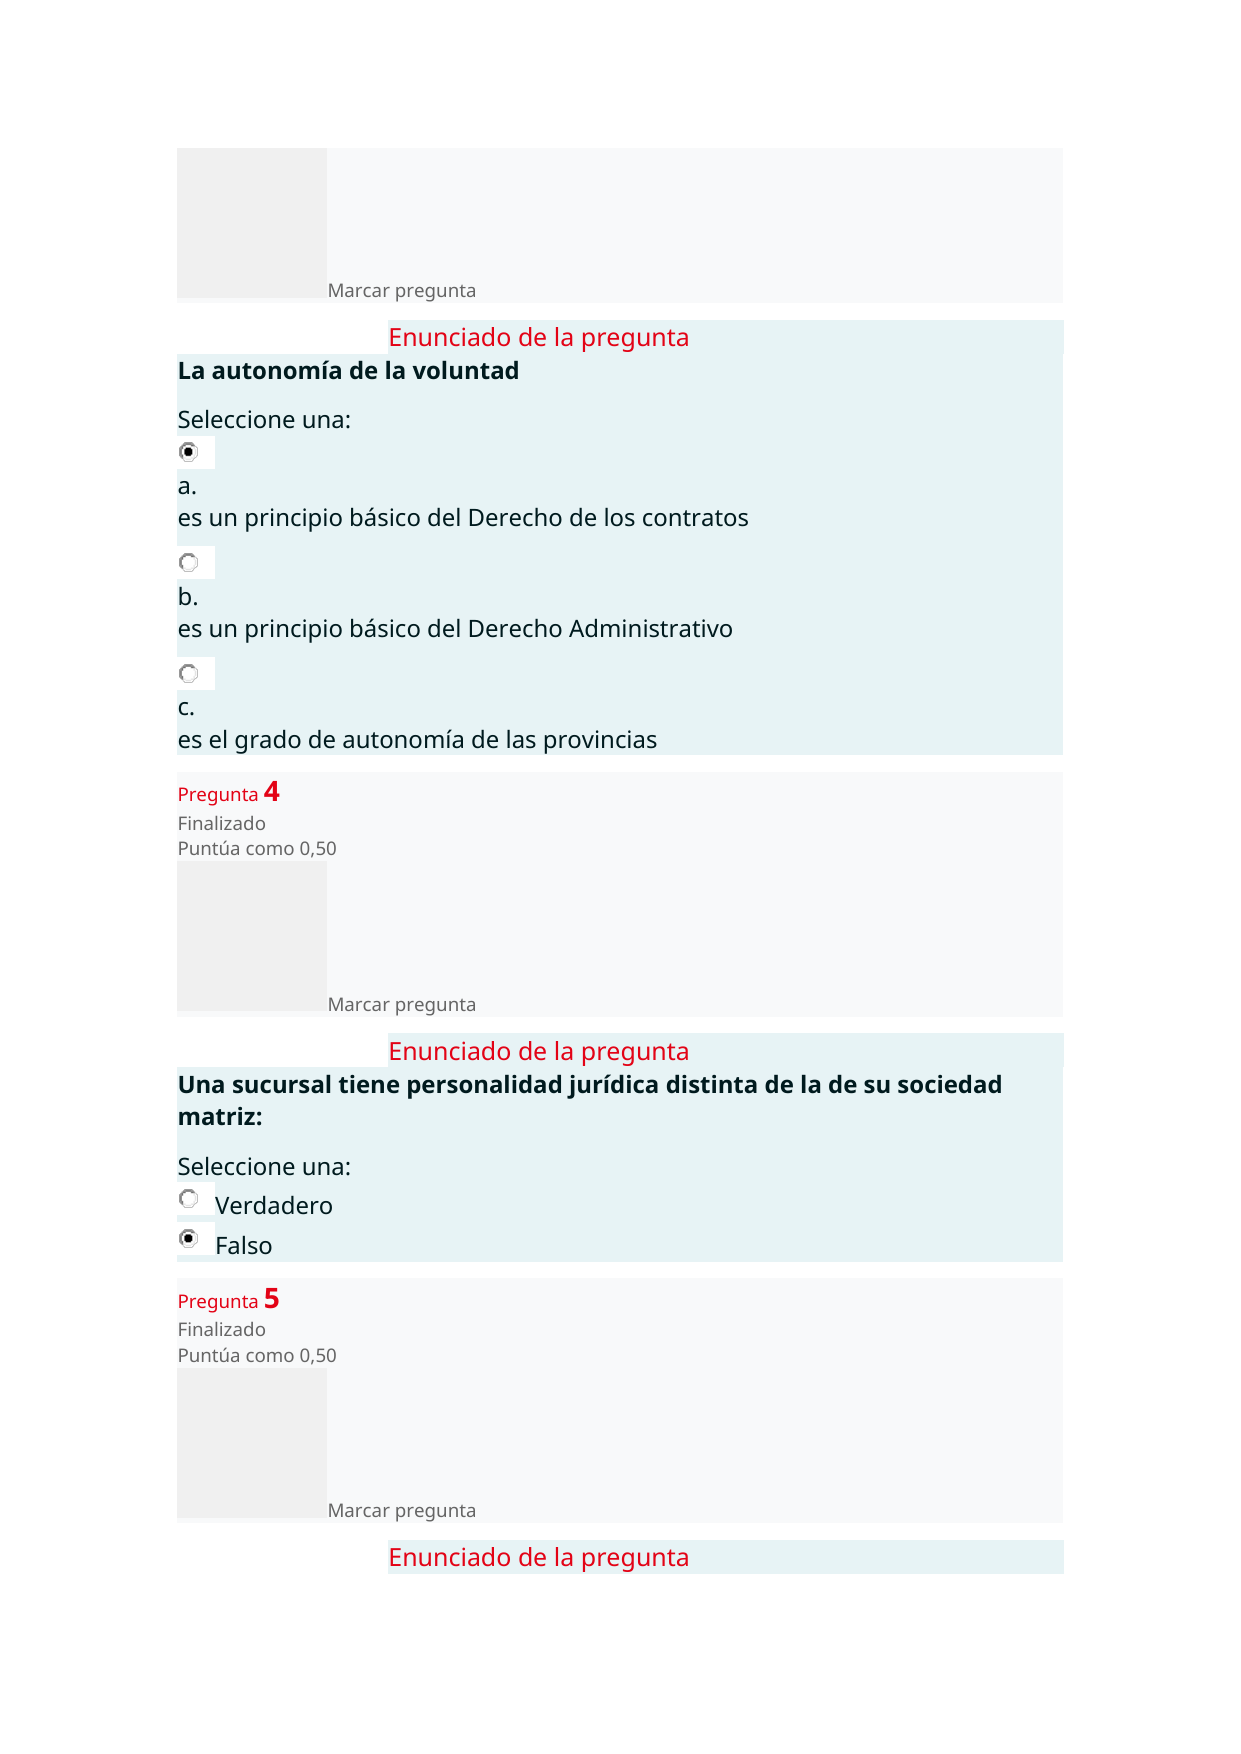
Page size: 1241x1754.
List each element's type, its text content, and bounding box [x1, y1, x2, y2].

text Enunciado de la pregunta [388, 1033, 1064, 1067]
text b. [177, 579, 1063, 612]
text Falso [177, 1222, 1063, 1262]
text Finalizado [177, 810, 1063, 836]
text es un principio básico del Derecho Administrativo [177, 612, 1063, 644]
text Enunciado de la pregunta [388, 320, 1064, 354]
text Verdadero [177, 1182, 1063, 1222]
text Pregunta 4 [177, 772, 1063, 810]
text c. [177, 690, 1063, 722]
text Marcar pregunta [177, 861, 1063, 1017]
text es el grado de autonomía de las provincias [177, 722, 1063, 755]
text Seleccione una: [177, 403, 1063, 436]
text Puntúa como 0,50 [177, 1342, 1063, 1368]
text Finalizado [177, 1317, 1063, 1342]
text Marcar pregunta [177, 148, 1063, 303]
text a. [177, 469, 1063, 501]
text Pregunta 5 [177, 1278, 1063, 1317]
text es un principio básico del Derecho de los contratos [177, 501, 1063, 534]
text La autonomía de la voluntad [177, 354, 1063, 386]
text Seleccione una: [177, 1149, 1063, 1182]
text Marcar pregunta [177, 1368, 1063, 1523]
text Una sucursal tiene personalidad jurídica distinta de la de su sociedad matriz: [177, 1067, 1063, 1133]
text Puntúa como 0,50 [177, 836, 1063, 861]
text Enunciado de la pregunta [388, 1540, 1064, 1574]
